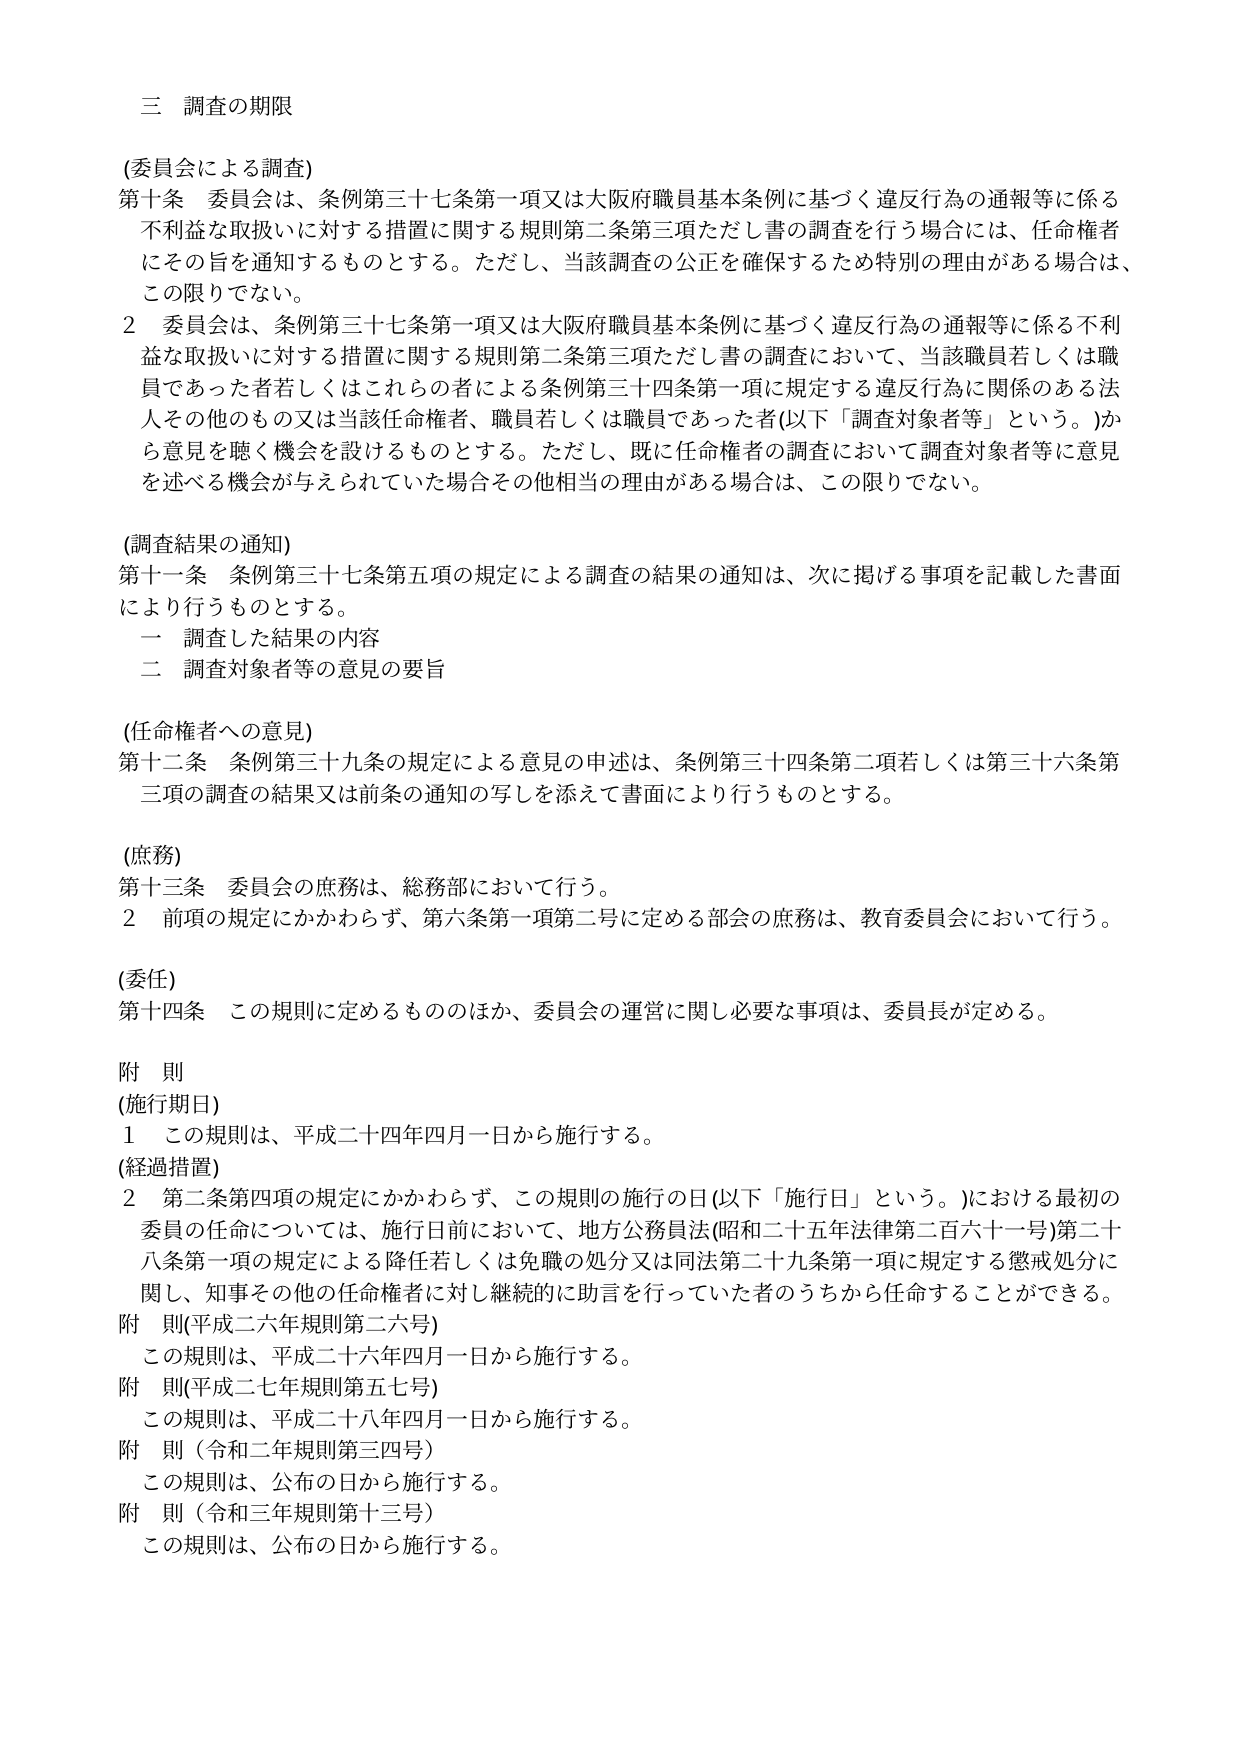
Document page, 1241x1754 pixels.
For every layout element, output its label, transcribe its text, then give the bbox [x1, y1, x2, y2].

text この規則は、平成二十六年四月一日から施行する。 [118, 1339, 1122, 1370]
text ２ 委員会は、条例第三十七条第一項又は大阪府職員基本条例に基づく違反行為の通報等に係る不利益な取扱いに対する措置に関する規則第二条第三項ただし書の調査において、当該職員若しくは職員であった者若しくはこれらの者による条例第三十四条第一項に規定する違反行為に関係のある法人その他のもの又は当該任命権者、職員若しくは職員であった者(以下「調査対象者等」という。)から意見を聴く機会を設けるものとする。ただし、既に任命権者の調査において調査対象者等に意見を述べる機会が与えられていた場合その他相当の理由がある場合は、この限りでない。 [118, 308, 1122, 497]
text 第十一条 条例第三十七条第五項の規定による調査の結果の通知は、次に掲げる事項を記載した書面により行うものとする。 [118, 558, 1122, 621]
text 二 調査対象者等の意見の要旨 [118, 653, 1122, 684]
text １ この規則は、平成二十四年四月一日から施行する。 [118, 1118, 1122, 1150]
text (庶務) [118, 838, 1122, 870]
text (委任) [118, 962, 1122, 994]
text この規則は、公布の日から施行する。 [118, 1465, 1122, 1496]
text 第十二条 条例第三十九条の規定による意見の申述は、条例第三十四条第二項若しくは第三十六条第三項の調査の結果又は前条の通知の写しを添えて書面により行うものとする。 [118, 746, 1122, 808]
text 三 調査の期限 [118, 89, 1122, 121]
text 附 則(平成二七年規則第五七号) [118, 1370, 1122, 1402]
text 附 則（令和二年規則第三四号） [118, 1433, 1122, 1465]
text 附 則（令和三年規則第十三号） [118, 1496, 1122, 1528]
text (任命権者への意見) [118, 714, 1122, 746]
text 第十条 委員会は、条例第三十七条第一項又は大阪府職員基本条例に基づく違反行為の通報等に係る不利益な取扱いに対する措置に関する規則第二条第三項ただし書の調査を行う場合には、任命権者にその旨を通知するものとする。ただし、当該調査の公正を確保するため特別の理由がある場合は、この限りでない。 [118, 182, 1122, 308]
text この規則は、平成二十八年四月一日から施行する。 [118, 1402, 1122, 1433]
text (委員会による調査) [118, 151, 1122, 182]
text 附 則(平成二六年規則第二六号) [118, 1307, 1122, 1339]
text 附 則 [118, 1055, 1122, 1087]
text ２ 第二条第四項の規定にかかわらず、この規則の施行の日(以下「施行日」という。)における最初の委員の任命については、施行日前において、地方公務員法(昭和二十五年法律第二百六十一号)第二十八条第一項の規定による降任若しくは免職の処分又は同法第二十九条第一項に規定する懲戒処分に関し、知事その他の任命権者に対し継続的に助言を行っていた者のうちから任命することができる。 [118, 1181, 1122, 1307]
text 第十四条 この規則に定めるもののほか、委員会の運営に関し必要な事項は、委員長が定める。 [118, 994, 1122, 1026]
text (調査結果の通知) [118, 527, 1122, 558]
text ２ 前項の規定にかかわらず、第六条第一項第二号に定める部会の庶務は、教育委員会において行う。 [118, 901, 1122, 933]
text この規則は、公布の日から施行する。 [118, 1528, 1122, 1559]
text 一 調査した結果の内容 [118, 621, 1122, 653]
text 第十三条 委員会の庶務は、総務部において行う。 [118, 870, 1122, 901]
text (経過措置) [118, 1150, 1122, 1181]
text (施行期日) [118, 1087, 1122, 1118]
